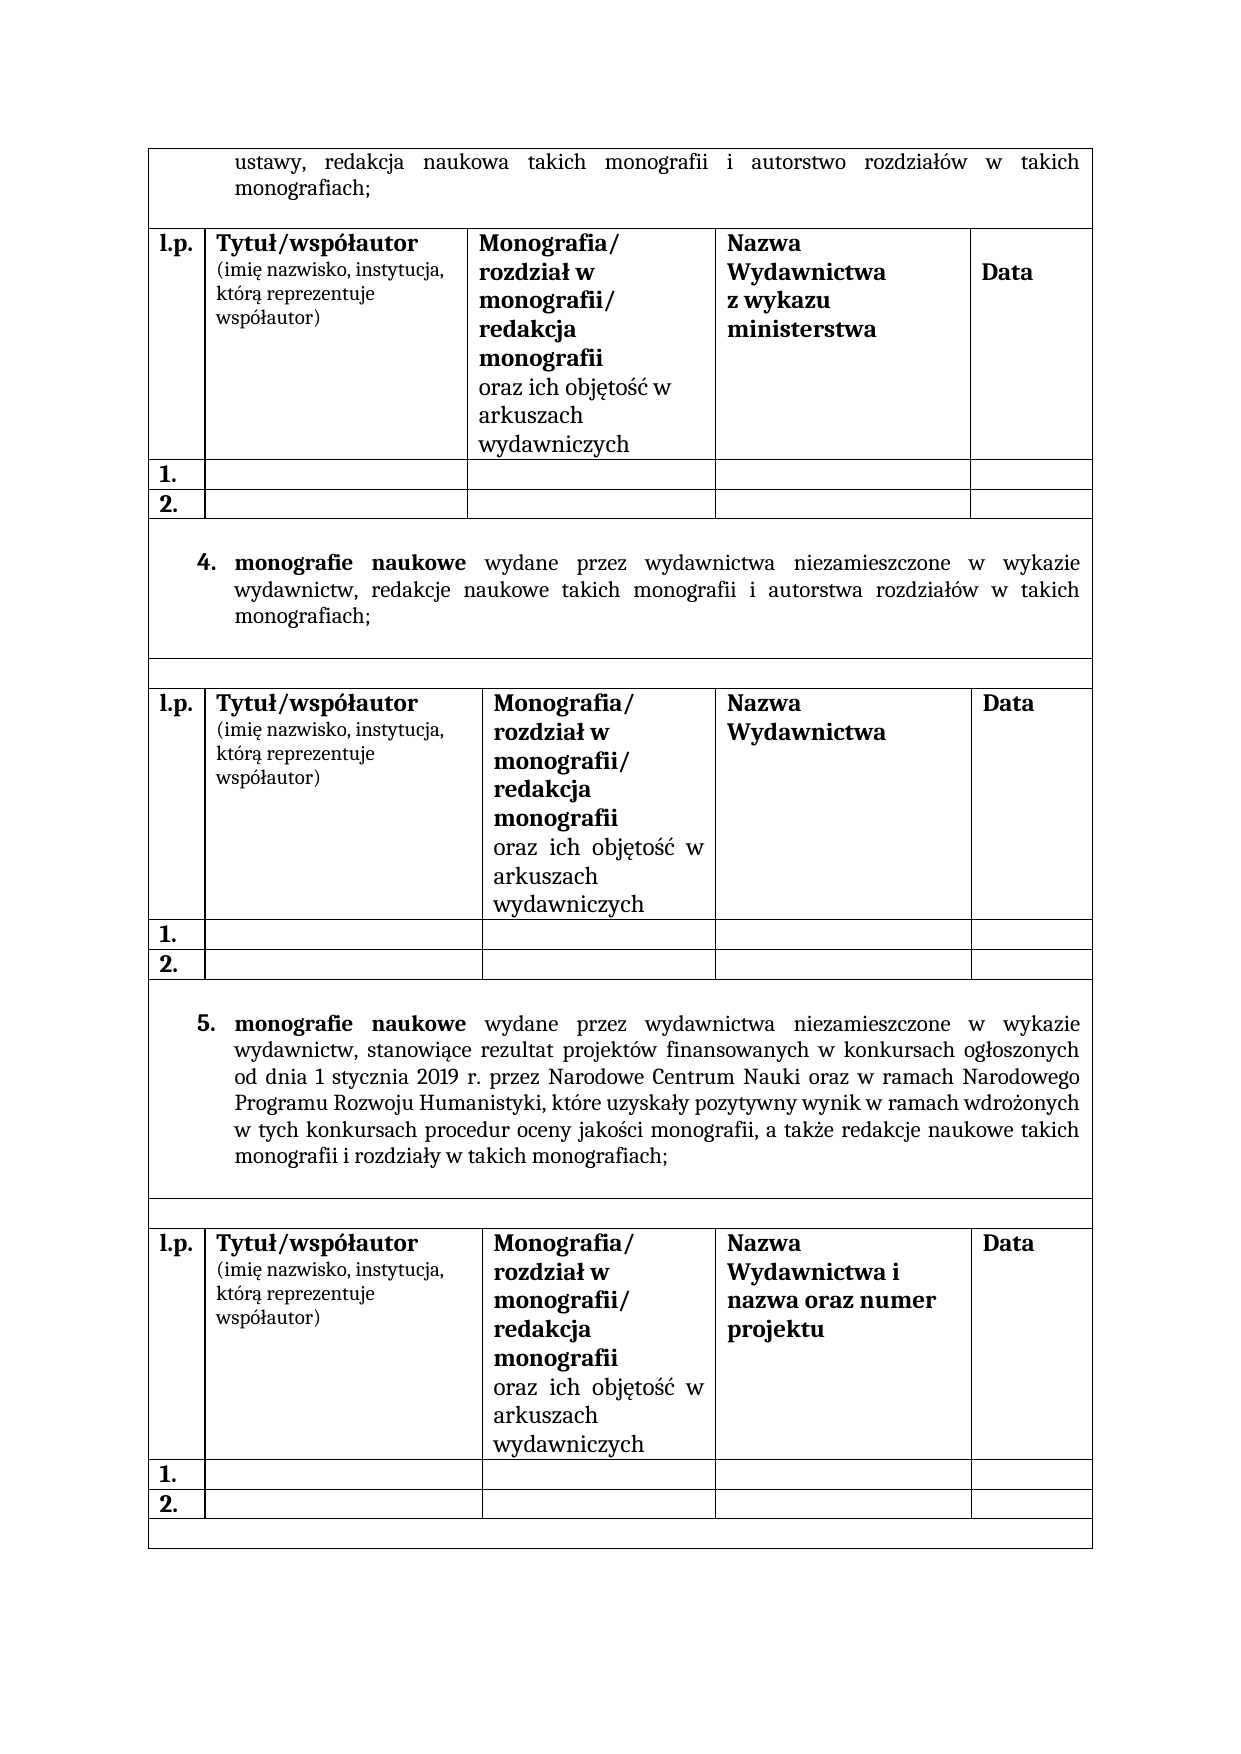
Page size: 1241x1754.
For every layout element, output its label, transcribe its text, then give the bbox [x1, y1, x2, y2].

table_cell [206, 1460, 482, 1488]
table_cell [716, 1460, 971, 1488]
table_cell l.p. [149, 1229, 204, 1459]
table_cell Nazwa Wydawnictwa z wykazu ministerstwa [716, 229, 970, 459]
table_cell Data [971, 229, 1092, 459]
table_cell [716, 490, 970, 518]
table_cell l.p. [149, 229, 204, 459]
table_cell [972, 920, 1092, 949]
table_cell [716, 1490, 971, 1518]
table_cell 2. [149, 490, 204, 518]
table_cell [149, 659, 1092, 688]
table_cell [483, 920, 715, 949]
table_cell [206, 1490, 482, 1518]
table_cell [971, 460, 1092, 488]
table_cell Monografia/ rozdział w monografii/ redakcja monografii oraz ich objętość w arkuszach wydawniczych [483, 1229, 715, 1459]
table_cell [716, 920, 971, 949]
table_cell [468, 460, 715, 488]
table_cell [206, 490, 467, 518]
table_cell Nazwa Wydawnictwa [716, 689, 971, 919]
table_cell Tytuł/współautor (imię nazwisko, instytucja, którą reprezentuje współautor) [206, 689, 482, 919]
table_cell [468, 490, 715, 518]
table_cell [972, 1460, 1092, 1488]
table_cell [206, 460, 467, 488]
table_cell 1. [149, 460, 204, 488]
table_cell [483, 1460, 715, 1488]
table_cell [206, 950, 482, 979]
table_cell [716, 460, 970, 488]
table_cell [972, 950, 1092, 979]
table_cell [149, 1199, 1092, 1228]
table_cell Tytuł/współautor (imię nazwisko, instytucja, którą reprezentuje współautor) [206, 229, 467, 459]
table_cell 1. [149, 920, 204, 949]
table_cell 2. [149, 1490, 204, 1518]
table_cell [206, 920, 482, 949]
table_cell [716, 950, 971, 979]
table_cell Data [972, 1229, 1092, 1459]
table_cell [971, 490, 1092, 518]
table_cell [483, 950, 715, 979]
table_cell 2. [149, 950, 204, 979]
table_cell Monografia/ rozdział w monografii/ redakcja monografii oraz ich objętość w arkuszach wydawniczych [468, 229, 715, 459]
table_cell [149, 149, 1092, 228]
table_cell 1. [149, 1460, 204, 1488]
table_cell Monografia/ rozdział w monografii/ redakcja monografii oraz ich objętość w arkuszach wydawniczych [483, 689, 715, 919]
table_cell monografie naukowe wydane przez wydawnictwa niezamieszczone w wykazie wydawnictw, redakcje naukowe takich monografii i autorstwa rozdziałów w takich monografiach; [149, 519, 1092, 658]
table_cell Tytuł/współautor (imię nazwisko, instytucja, którą reprezentuje współautor) [206, 1229, 482, 1459]
table_cell [149, 1519, 1092, 1548]
table_cell [972, 1490, 1092, 1518]
table_cell l.p. [149, 689, 204, 919]
table_cell Nazwa Wydawnictwa i nazwa oraz numer projektu [716, 1229, 971, 1459]
table_cell Data [972, 689, 1092, 919]
table_cell monografie naukowe wydane przez wydawnictwa niezamieszczone w wykazie wydawnictw, stanowiące rezultat projektów finansowanych w konkursach ogłoszonych od dnia 1 stycznia 2019 r. przez Narodowe Centrum Nauki oraz w ramach Narodowego Programu Rozwoju Humanistyki, które uzyskały pozytywny wynik w ramach wdrożonych w tych konkursach procedur oceny jakości monografii, a także redakcje naukowe takich monografii i rozdziały w takich monografiach; [149, 980, 1092, 1198]
table_cell [483, 1490, 715, 1518]
